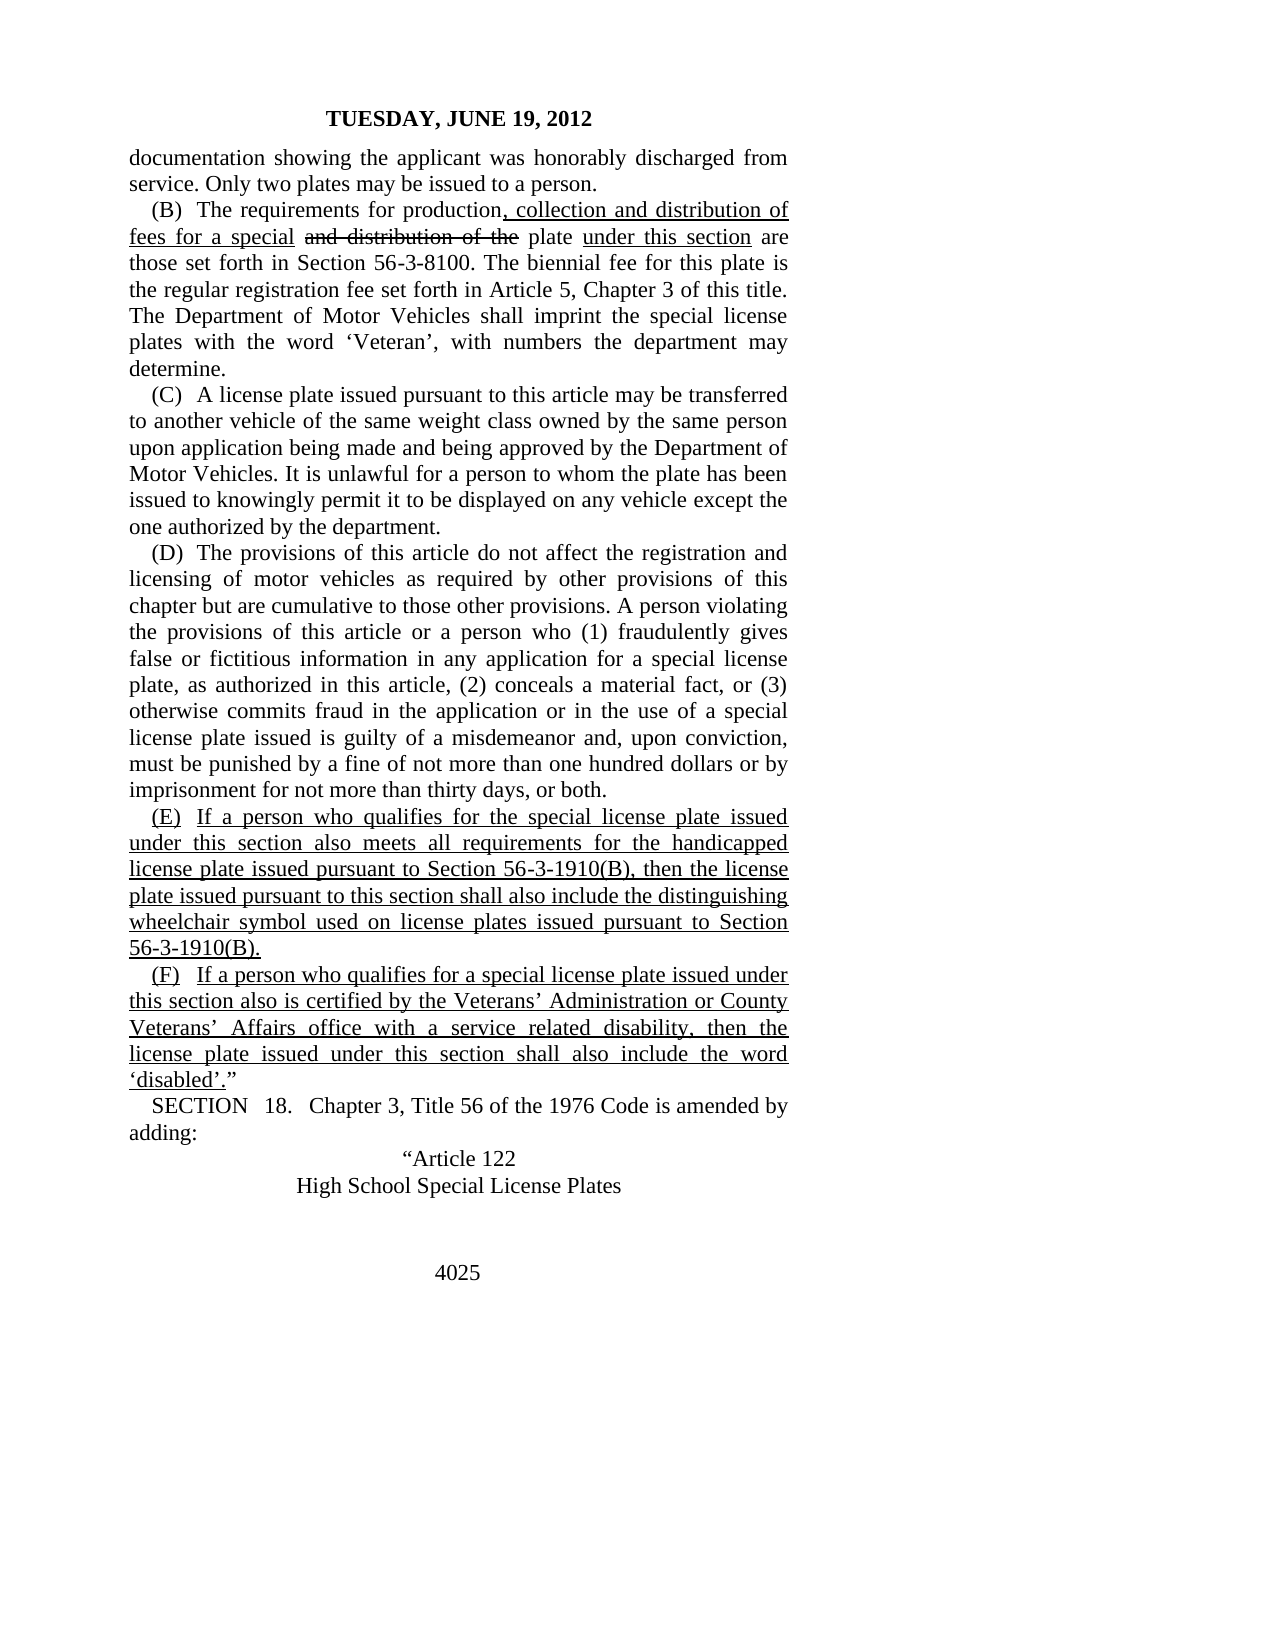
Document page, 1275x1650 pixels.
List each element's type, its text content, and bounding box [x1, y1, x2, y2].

text SECTION 18. Chapter 3, Title 56 of the 1976 Code is amended by adding: [129, 1093, 789, 1145]
text (E) If a person who qualifies for the special license plate issued under this section also meets all requirements for the handicapped license plate issued pursuant to Section 56-3-1910(B), then the license plate issued pursuant to this section shall also include the distinguishing wheelchair symbol used on license plates issued pursuant to Section 56-3-1910(B). [129, 803, 789, 852]
text (B) The requirements for production, collection and distribution of fees for a special and distribution of the plate under this section are those set forth in Section 56-3-8100. The biennial fee for this plate is the regular registration fee set forth in Article 5, Chapter 3 of this title. The Department of Motor Vehicles shall imprint the special license plates with the word ‘Veteran’, with numbers the department may determine. [129, 197, 789, 381]
text “Article 122 [129, 1145, 789, 1172]
text (F) If a person who qualifies for a special license plate issued under this section also is certified by the Veterans’ Administration or County Veterans’ Affairs office with a service related disability, then the license plate issued under this section shall also include the word ‘disabled’.” [129, 1064, 789, 1093]
text (F) If a person who qualifies for a special license plate issued under this section also is certified by the Veterans’ Administration or County Veterans’ Affairs office with a service related disability, then the license plate issued under this section shall also include the word ‘disabled’.” [129, 961, 789, 1010]
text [129, 144, 789, 197]
text High School Special License Plates [129, 1172, 789, 1198]
text (D) The provisions of this article do not affect the registration and licensing of motor vehicles as required by other provisions of this chapter but are cumulative to those other provisions. A person violating the provisions of this article or a person who (1) fraudulently gives false or fictitious information in any application for a special license plate, as authorized in this article, (2) conceals a material fact, or (3) otherwise commits fraud in the application or in the use of a special license plate issued is guilty of a misdemeanor and, upon conviction, must be punished by a fine of not more than one hundred dollars or by imprisonment for not more than thirty days, or both. [129, 539, 789, 803]
text (C) A license plate issued pursuant to this article may be transferred to another vehicle of the same weight class owned by the same person upon application being made and being approved by the Department of Motor Vehicles. It is unlawful for a person to whom the plate has been issued to knowingly permit it to be displayed on any vehicle except the one authorized by the department. [129, 381, 789, 539]
